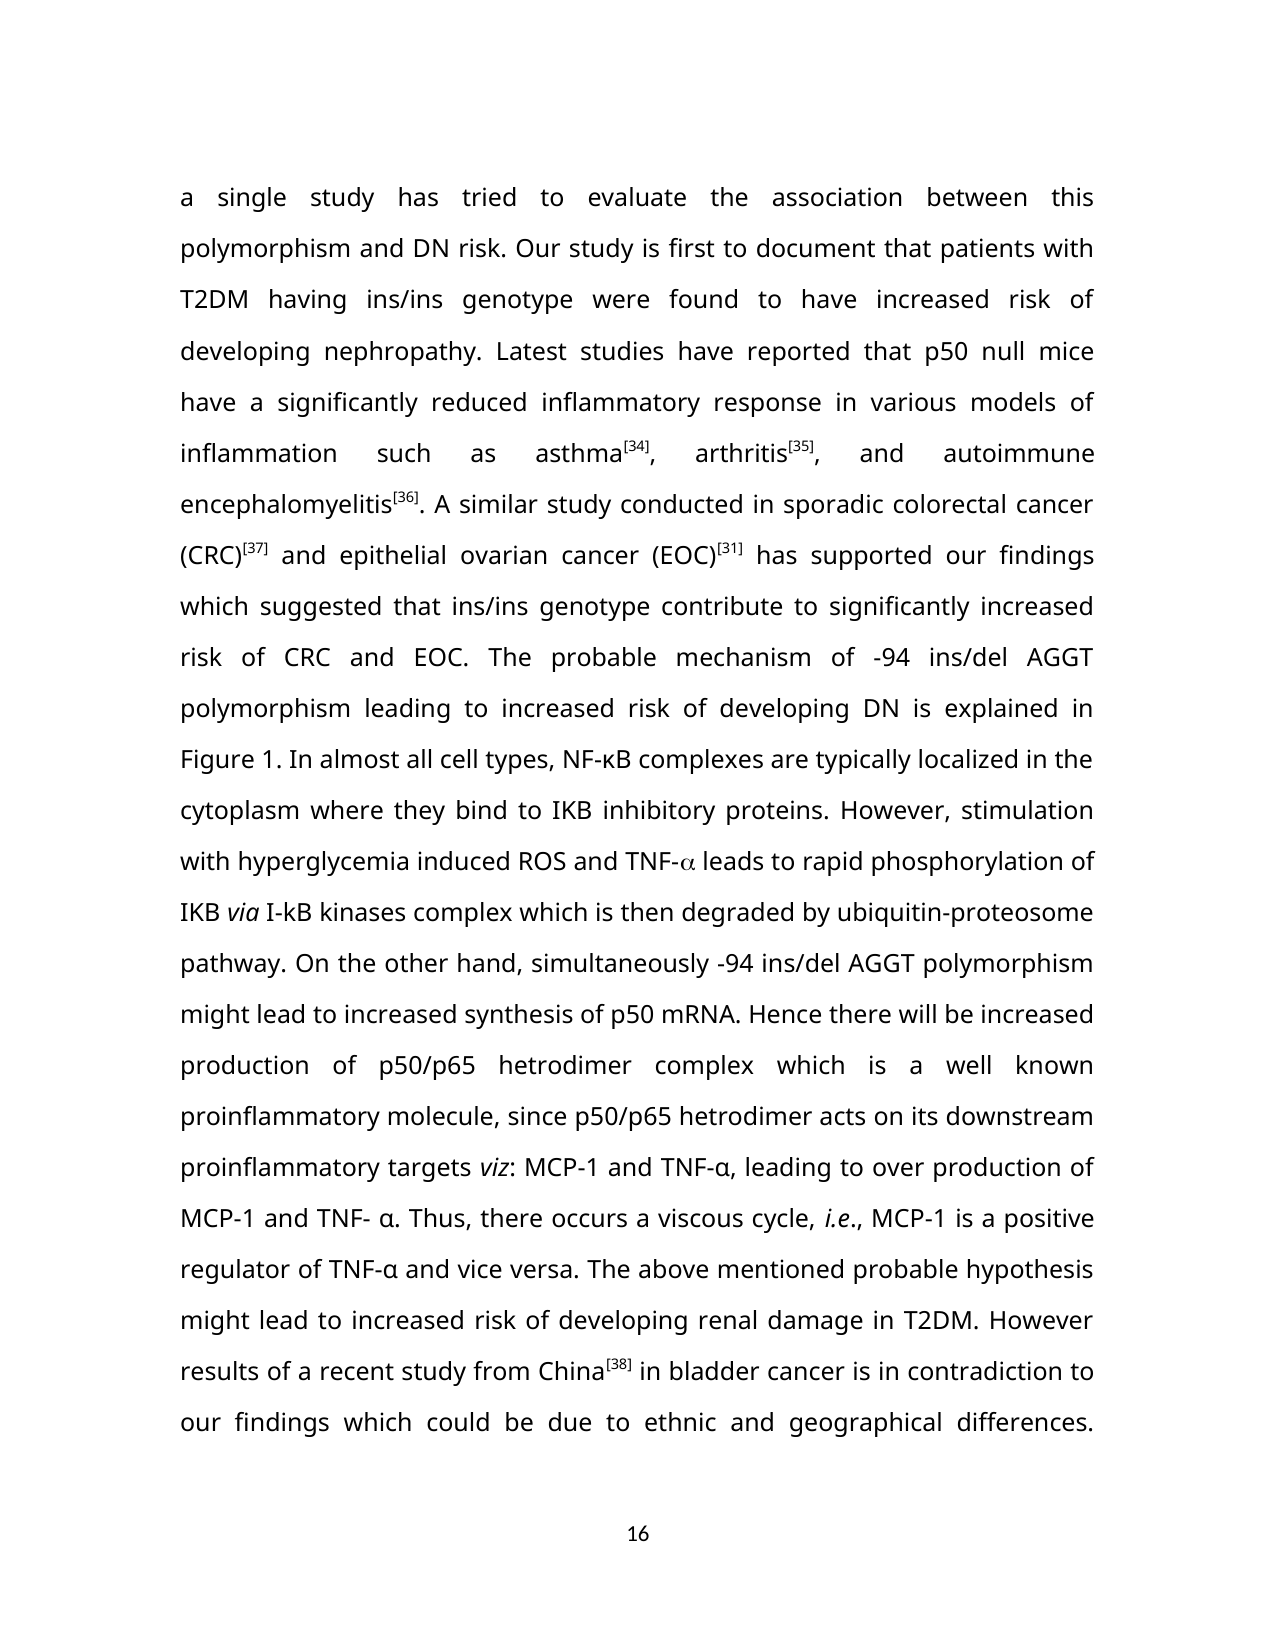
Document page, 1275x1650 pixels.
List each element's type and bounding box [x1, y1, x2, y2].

text [180, 180, 1095, 1439]
